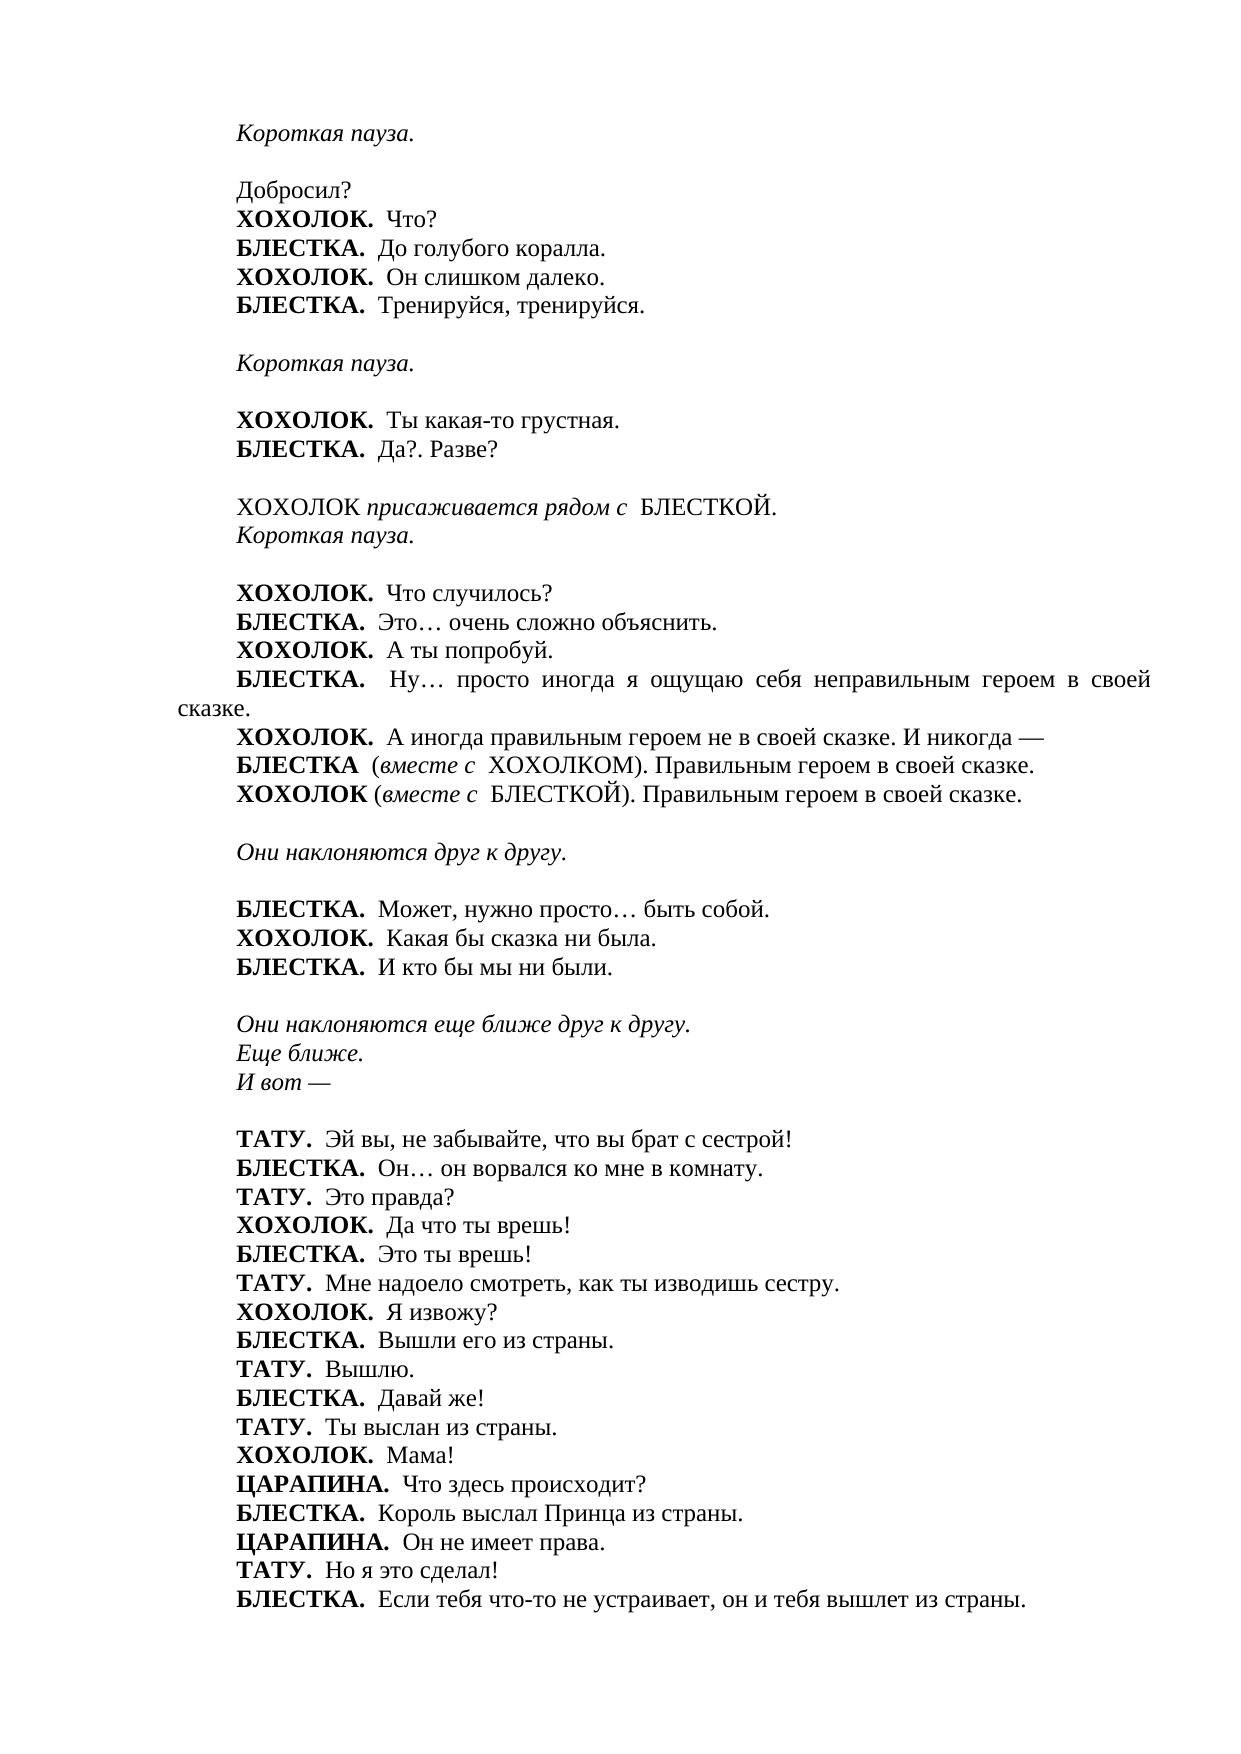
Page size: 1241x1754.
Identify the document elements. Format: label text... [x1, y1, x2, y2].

text БЛЕСТКА. Вышли его из страны. [177, 1326, 1152, 1354]
text ТАТУ. Но я это сделал! [177, 1556, 1152, 1584]
text ХОХОЛОК. А ты попробуй. [177, 636, 1152, 664]
text БЛЕСТКА. И кто бы мы ни были. [177, 952, 1152, 981]
text ТАТУ. Это правда? [177, 1182, 1152, 1211]
text БЛЕСТКА. Ну… просто иногда я ощущаю себя неправильным героем в своей сказке. [177, 664, 1152, 722]
text ХОХОЛОК. Какая бы сказка ни была. [177, 923, 1152, 952]
text БЛЕСТКА (вместе с ХОХОЛКОМ). Правильным героем в своей сказке. [177, 751, 1152, 779]
text ХОХОЛОК. Мама! [177, 1441, 1152, 1469]
text БЛЕСТКА. Давай же! [177, 1383, 1152, 1412]
text Добросил? [177, 176, 1152, 204]
text БЛЕСТКА. Король выслал Принца из страны. [177, 1498, 1152, 1527]
text Короткая пауза. [177, 348, 1152, 377]
text ХОХОЛОК. Я извожу? [177, 1297, 1152, 1326]
text ТАТУ. Ты выслан из страны. [177, 1412, 1152, 1441]
text ТАТУ. Вышлю. [177, 1354, 1152, 1383]
text БЛЕСТКА. Это ты врешь! [177, 1239, 1152, 1268]
text ХОХОЛОК. Что? [177, 204, 1152, 233]
text БЛЕСТКА. Тренируйся, тренируйся. [177, 291, 1152, 319]
text Они наклоняются друг к другу. [177, 837, 1152, 866]
text ТАТУ. Мне надоело смотреть, как ты изводишь сестру. [177, 1268, 1152, 1297]
text И вот — [177, 1067, 1152, 1096]
text ЦАРАПИНА. Он не имеет права. [177, 1527, 1152, 1556]
text Они наклоняются еще ближе друг к другу. [177, 1009, 1152, 1038]
text ХОХОЛОК. Он слишком далеко. [177, 262, 1152, 291]
text ЦАРАПИНА. Что здесь происходит? [177, 1469, 1152, 1498]
text БЛЕСТКА. Это… очень сложно объяснить. [177, 607, 1152, 636]
text ХОХОЛОК (вместе с БЛЕСТКОЙ). Правильным героем в своей сказке. [177, 779, 1152, 808]
text ХОХОЛОК. А иногда правильным героем не в своей сказке. И никогда — [177, 722, 1152, 751]
text ХОХОЛОК. Да что ты врешь! [177, 1211, 1152, 1239]
text Короткая пауза. [177, 521, 1152, 549]
text ТАТУ. Эй вы, не забывайте, что вы брат с сестрой! [177, 1124, 1152, 1153]
text ХОХОЛОК. Что случилось? [177, 578, 1152, 607]
text БЛЕСТКА. Он… он ворвался ко мне в комнату. [177, 1153, 1152, 1182]
text ХОХОЛОК присаживается рядом с БЛЕСТКОЙ. [177, 492, 1152, 521]
text Еще ближе. [177, 1038, 1152, 1067]
text БЛЕСТКА. До голубого коралла. [177, 233, 1152, 262]
text ХОХОЛОК. Ты какая-то грустная. [177, 406, 1152, 434]
text БЛЕСТКА. Да?. Разве? [177, 434, 1152, 463]
text БЛЕСТКА. Может, нужно просто… быть собой. [177, 894, 1152, 923]
text Короткая пауза. [177, 118, 1152, 147]
text БЛЕСТКА. Если тебя что-то не устраивает, он и тебя вышлет из страны. [177, 1584, 1152, 1613]
